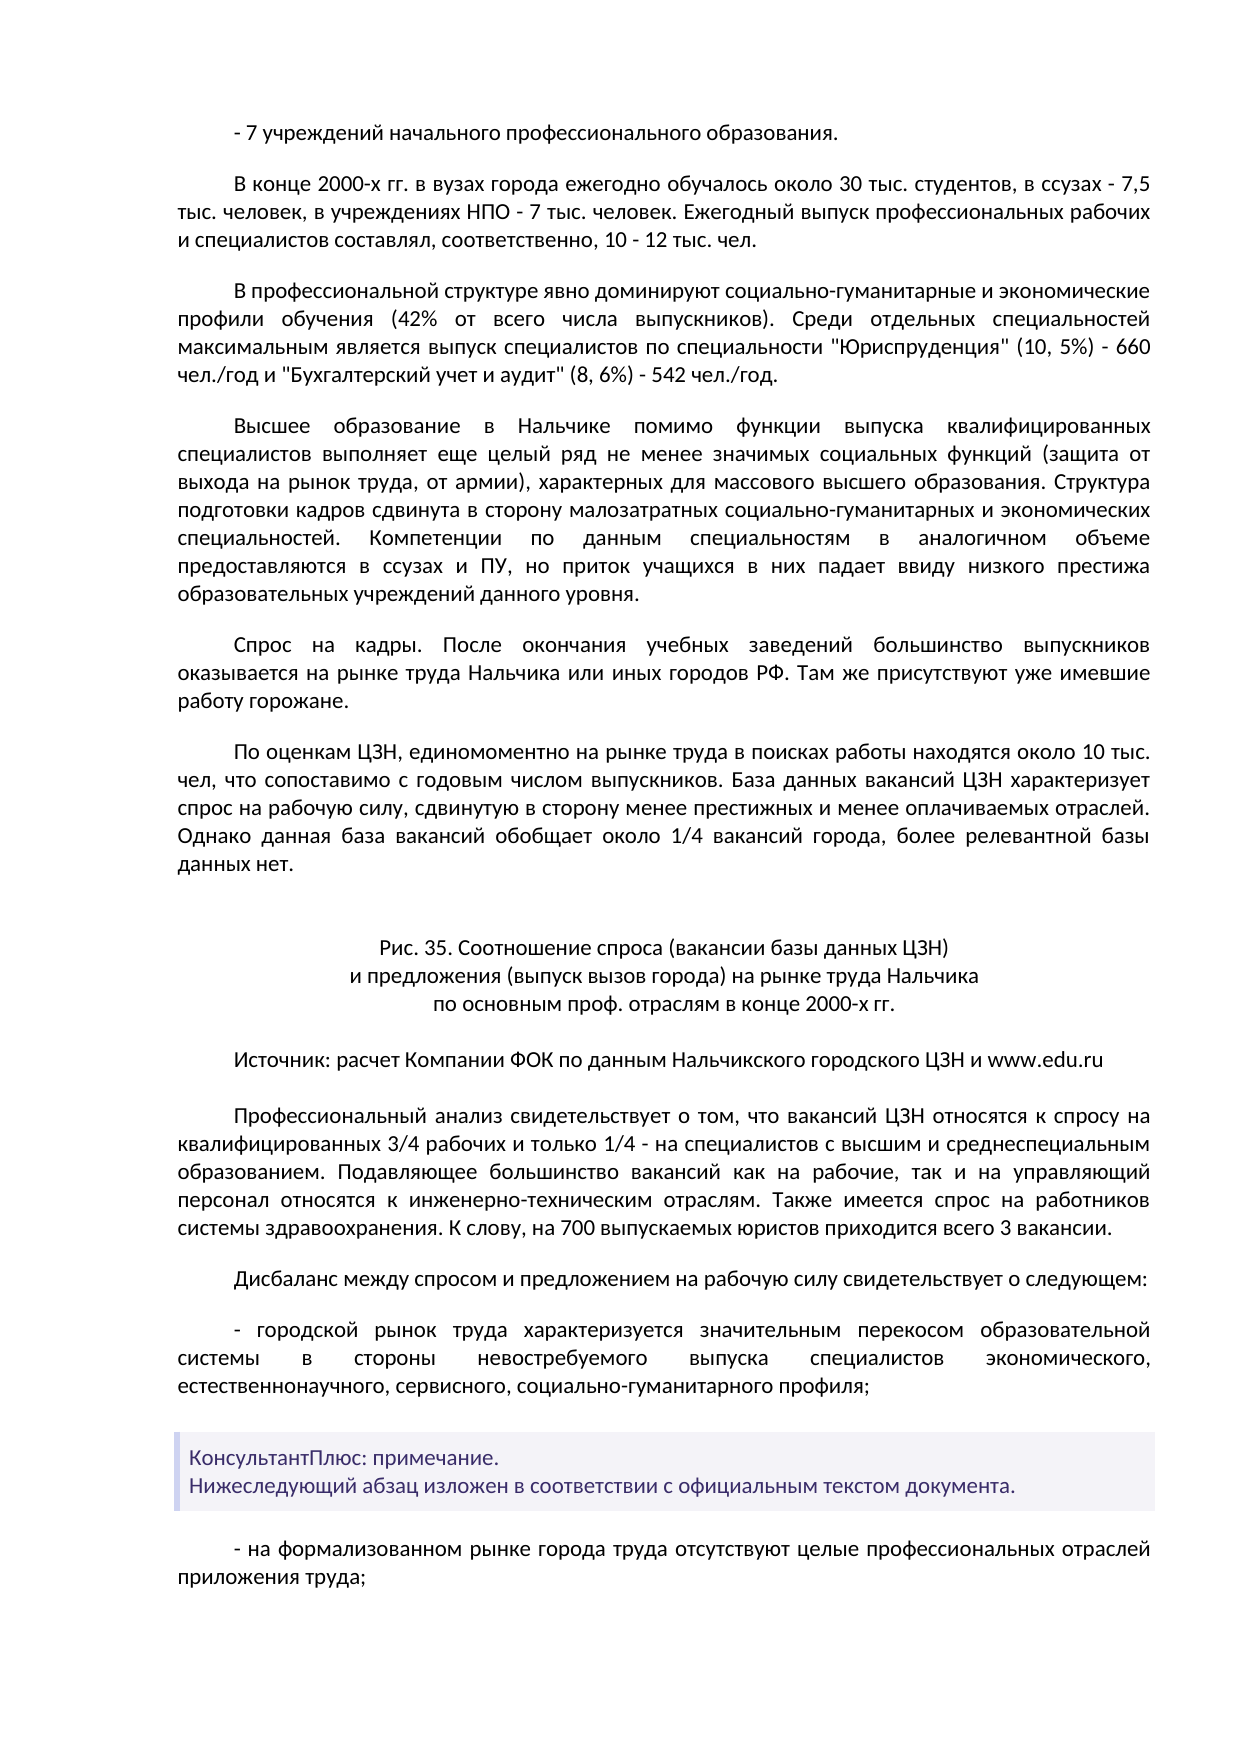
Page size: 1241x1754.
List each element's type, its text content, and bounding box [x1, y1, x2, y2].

text и предложения (выпуск вызов города) на рынке труда Нальчика [177, 961, 1152, 989]
text - 7 учреждений начального профессионального образования. [177, 118, 1152, 146]
text - городской рынок труда характеризуется значительным перекосом образовательной системы в стороны невостребуемого выпуска специалистов экономического, естественнонаучного, сервисного, социально-гуманитарного профиля; [177, 1315, 1152, 1399]
text Рис. 35. Соотношение спроса (вакансии базы данных ЦЗН) [177, 933, 1152, 961]
text Дисбаланс между спросом и предложением на рабочую силу свидетельствует о следующем: [177, 1264, 1152, 1292]
text В конце 2000-х гг. в вузах города ежегодно обучалось около 30 тыс. студентов, в ссузах - 7,5 тыс. человек, в учреждениях НПО - 7 тыс. человек. Ежегодный выпуск профессиональных рабочих и специалистов составлял, соответственно, 10 - 12 тыс. чел. [177, 169, 1152, 253]
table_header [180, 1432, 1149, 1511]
text по основным проф. отраслям в конце 2000-х гг. [177, 989, 1152, 1017]
text Спрос на кадры. После окончания учебных заведений большинство выпускников оказывается на рынке труда Нальчика или иных городов РФ. Там же присутствуют уже имевшие работу горожане. [177, 630, 1152, 714]
text По оценкам ЦЗН, единомоментно на рынке труда в поисках работы находятся около 10 тыс. чел, что сопоставимо с годовым числом выпускников. База данных вакансий ЦЗН характеризует спрос на рабочую силу, сдвинутую в сторону менее престижных и менее оплачиваемых отраслей. Однако данная база вакансий обобщает около 1/4 вакансий города, более релевантной базы данных нет. [177, 737, 1152, 877]
text Источник: расчет Компании ФОК по данным Нальчикского городского ЦЗН и www.edu.ru [177, 1045, 1152, 1073]
text В профессиональной структуре явно доминируют социально-гуманитарные и экономические профили обучения (42% от всего числа выпускников). Среди отдельных специальностей максимальным является выпуск специалистов по специальности "Юриспруденция" (10, 5%) - 660 чел./год и "Бухгалтерский учет и аудит" (8, 6%) - 542 чел./год. [177, 276, 1152, 388]
text Высшее образование в Нальчике помимо функции выпуска квалифицированных специалистов выполняет еще целый ряд не менее значимых социальных функций (защита от выхода на рынок труда, от армии), характерных для массового высшего образования. Структура подготовки кадров сдвинута в сторону малозатратных социально-гуманитарных и экономических специальностей. Компетенции по данным специальностям в аналогичном объеме предоставляются в ссузах и ПУ, но приток учащихся в них падает ввиду низкого престижа образовательных учреждений данного уровня. [177, 411, 1152, 607]
text Профессиональный анализ свидетельствует о том, что вакансий ЦЗН относятся к спросу на квалифицированных 3/4 рабочих и только 1/4 - на специалистов с высшим и среднеспециальным образованием. Подавляющее большинство вакансий как на рабочие, так и на управляющий персонал относятся к инженерно-техническим отраслям. Также имеется спрос на работников системы здравоохранения. К слову, на 700 выпускаемых юристов приходится всего 3 вакансии. [177, 1101, 1152, 1241]
text - на формализованном рынке города труда отсутствуют целые профессиональных отраслей приложения труда; [177, 1534, 1152, 1590]
